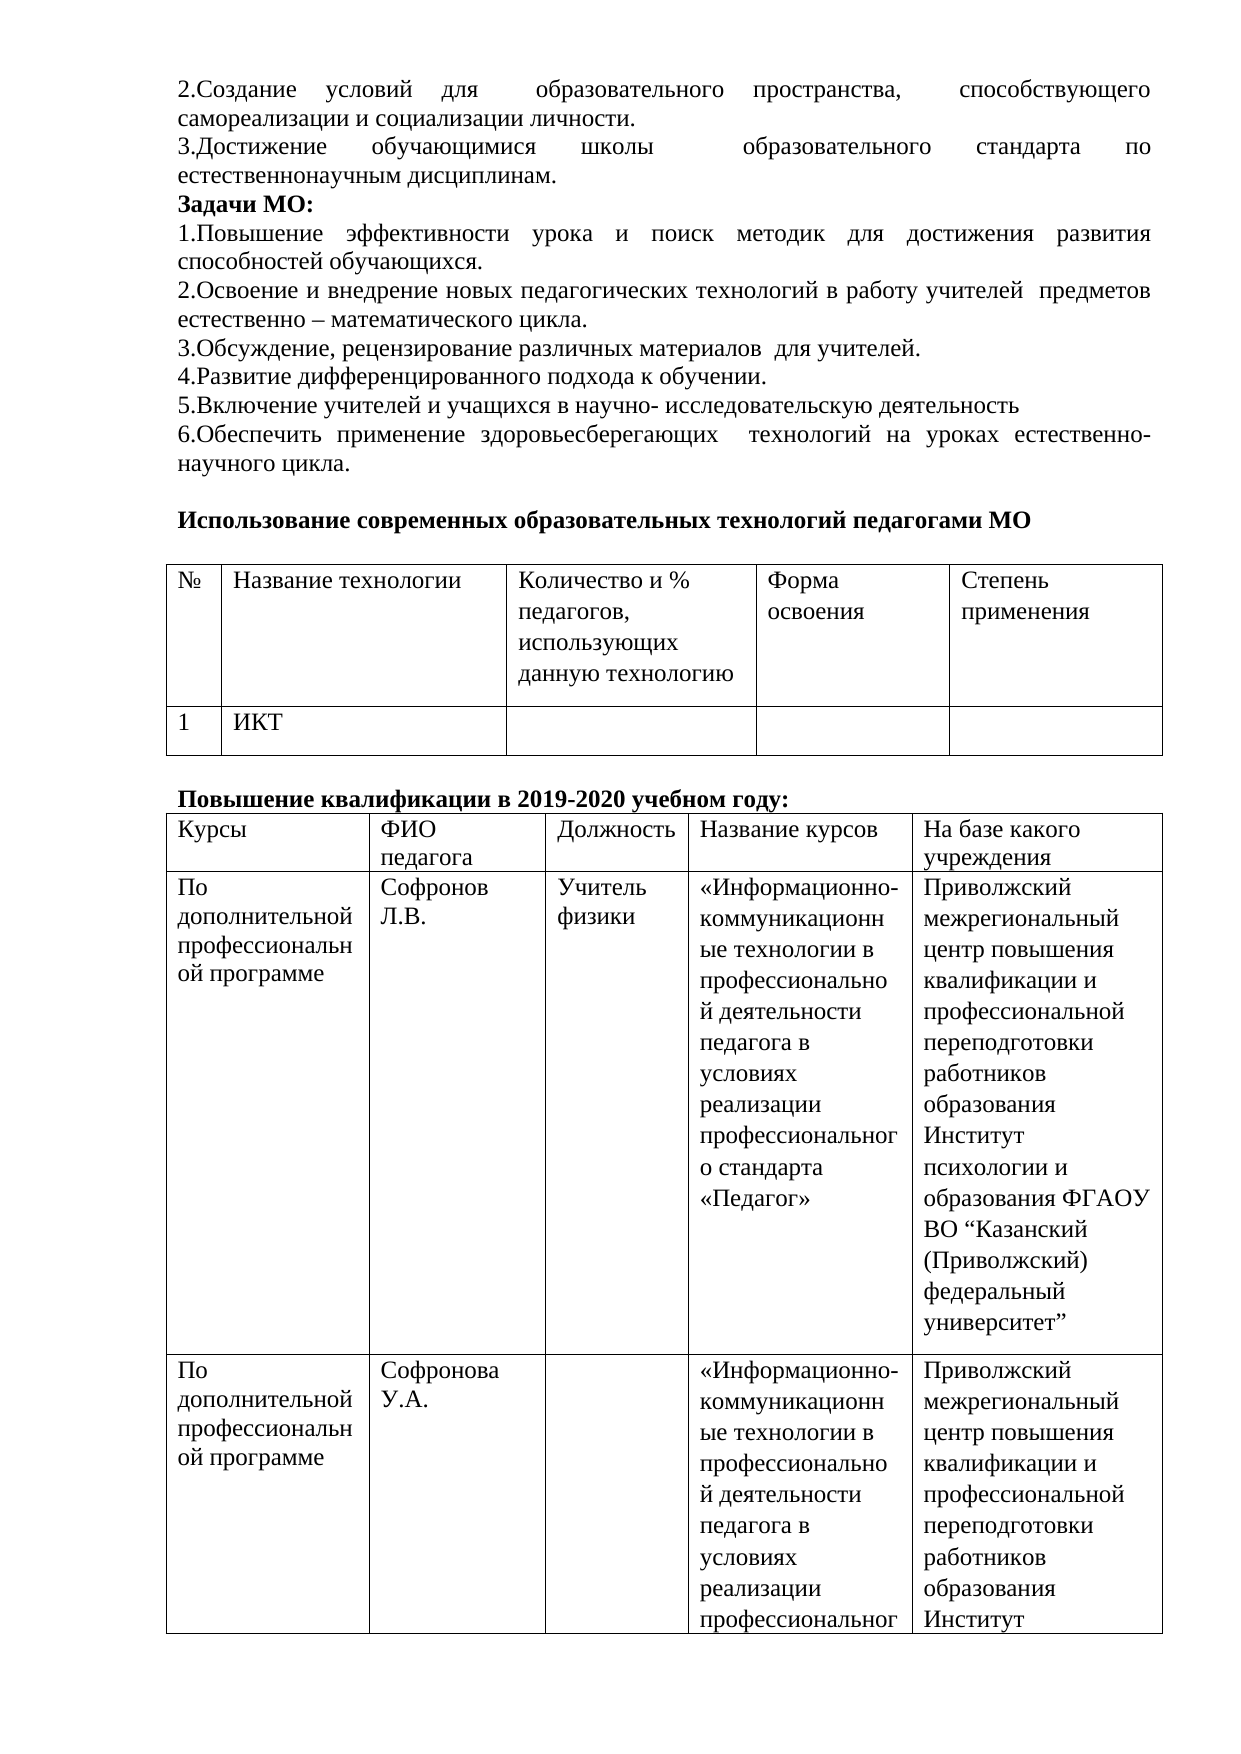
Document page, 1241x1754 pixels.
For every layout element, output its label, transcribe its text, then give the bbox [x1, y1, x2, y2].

text Задачи МО: [177, 189, 1152, 218]
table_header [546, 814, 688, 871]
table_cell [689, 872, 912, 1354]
text Повышение квалификации в 2019-2020 учебном году: [177, 784, 1152, 813]
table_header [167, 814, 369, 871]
text 2.Освоение и внедрение новых педагогических технологий в работу учителей предметов естественно – математического цикла. [177, 275, 1152, 333]
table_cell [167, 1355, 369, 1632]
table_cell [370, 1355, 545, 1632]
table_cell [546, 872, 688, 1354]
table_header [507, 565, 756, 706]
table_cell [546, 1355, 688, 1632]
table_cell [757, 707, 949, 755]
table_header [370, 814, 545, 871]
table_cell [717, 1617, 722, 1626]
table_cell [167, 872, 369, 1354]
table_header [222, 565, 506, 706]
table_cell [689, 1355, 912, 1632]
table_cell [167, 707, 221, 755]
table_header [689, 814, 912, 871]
text 2.Создание условий для образовательного пространства, способствующего самореализации и социализации личности. [177, 74, 1152, 131]
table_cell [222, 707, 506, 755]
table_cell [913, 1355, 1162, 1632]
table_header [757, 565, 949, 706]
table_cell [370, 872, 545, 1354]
text 6.Обеспечить применение здоровьесберегающих технологий на уроках естественно-научного цикла. [177, 419, 1152, 476]
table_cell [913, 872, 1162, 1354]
text 3.Обсуждение, рецензирование различных материалов для учителей. [177, 333, 1152, 361]
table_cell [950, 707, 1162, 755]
text 4.Развитие дифференцированного подхода к обучении. [177, 361, 1152, 390]
text Использование современных образовательных технологий педагогами МО [177, 505, 1152, 534]
text 1.Повышение эффективности урока и поиск методик для достижения развития способностей обучающихся. [177, 218, 1152, 275]
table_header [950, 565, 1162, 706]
text 3.Достижение обучающимися школы образовательного стандарта по естественнонаучным дисциплинам. [177, 131, 1152, 189]
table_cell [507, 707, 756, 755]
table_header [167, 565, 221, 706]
text 5.Включение учителей и учащихся в научно- исследовательскую деятельность [177, 390, 1152, 419]
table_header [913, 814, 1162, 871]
